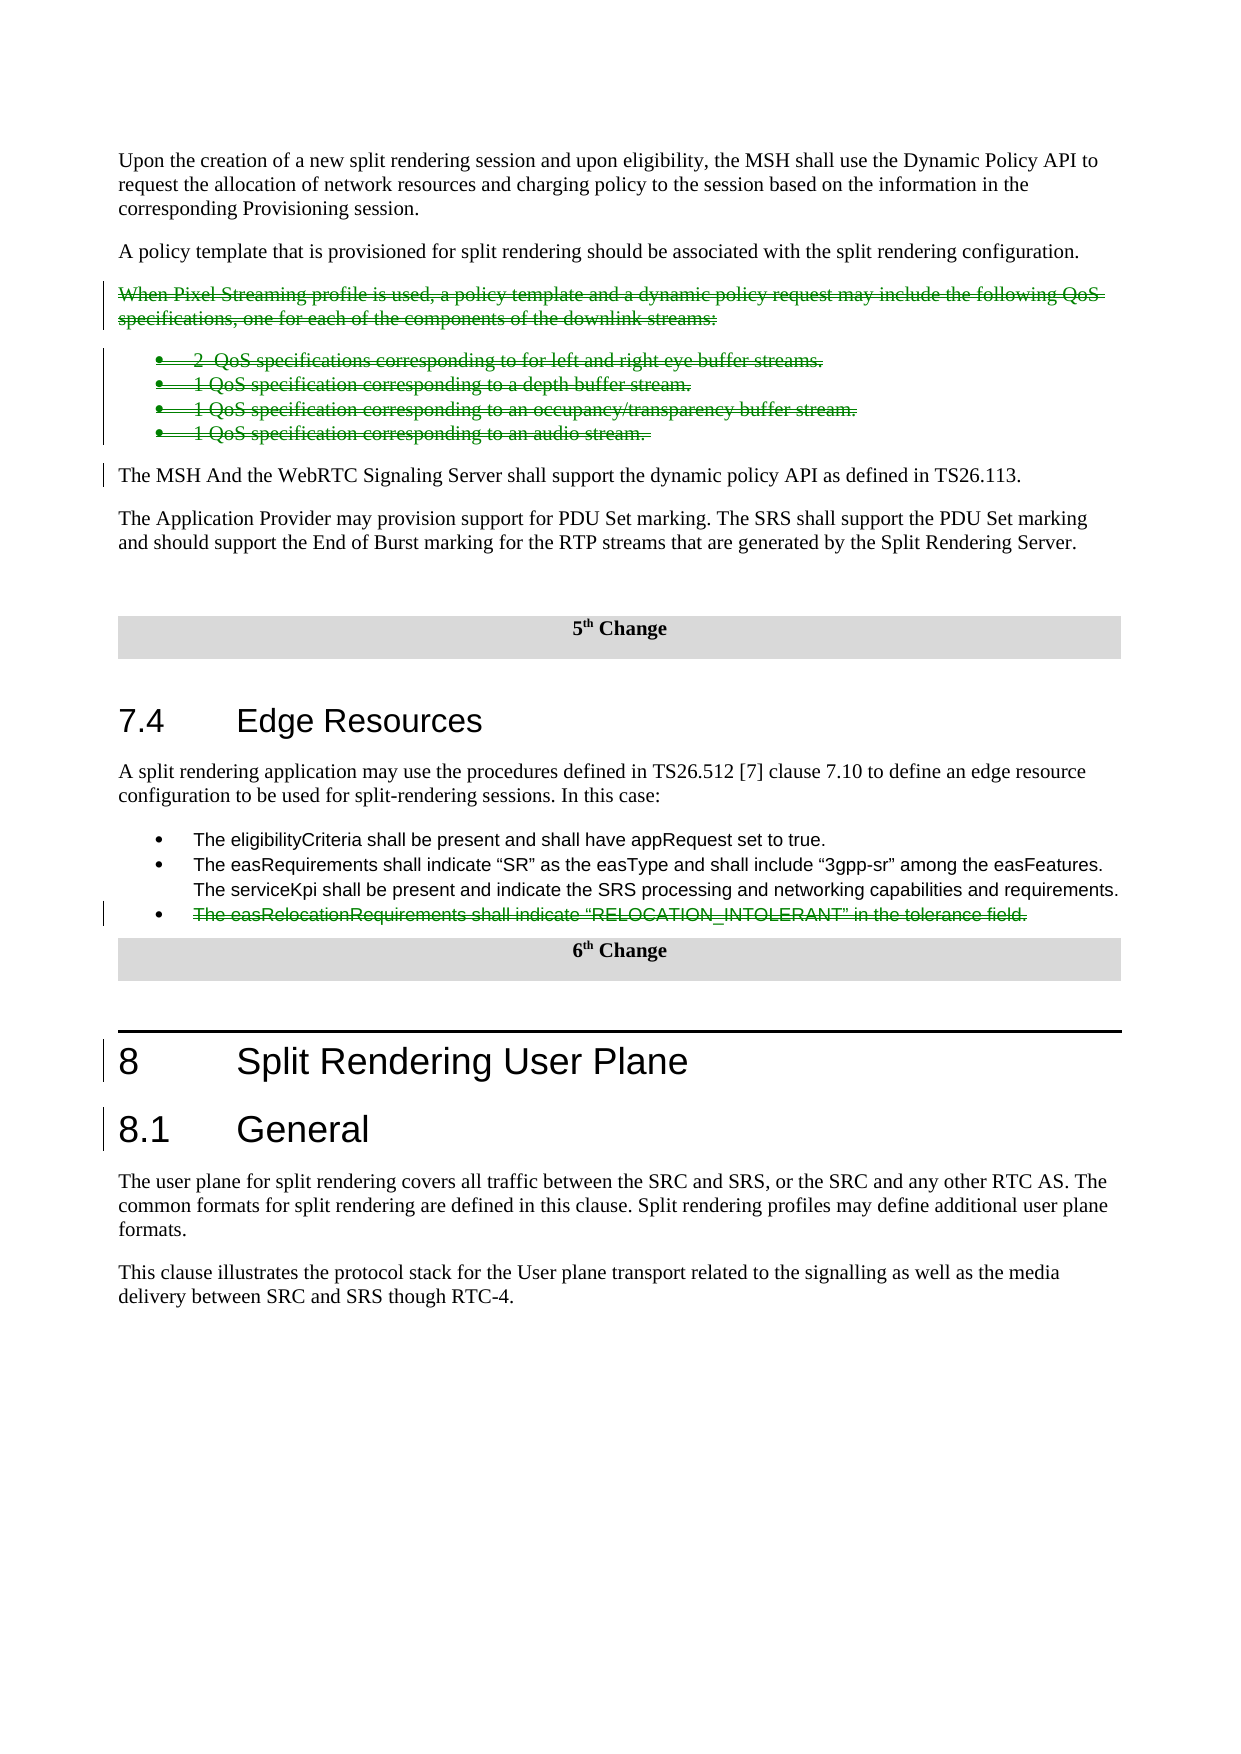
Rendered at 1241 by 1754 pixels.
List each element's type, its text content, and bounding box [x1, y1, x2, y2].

text This clause illustrates the protocol stack for the User plane transport related to the signalling as well as the media delivery between SRC and SRS though RTC-4. [118, 1260, 1122, 1308]
text The MSH And the WebRTC Signaling Server shall support the dynamic policy API as defined in TS26.113. [118, 463, 1122, 487]
subtitle 8.1 General [118, 1098, 1122, 1151]
text Upon the creation of a new split rendering session and upon eligibility, the MSH shall use the Dynamic Policy API to request the allocation of network resources and charging policy to the session based on the information in the corresponding Provisioning session. [118, 148, 1122, 220]
text A policy template that is provisioned for split rendering should be associated with the split rendering configuration. [118, 239, 1122, 263]
table_header 5th Change [118, 616, 1121, 659]
subtitle 7.4 Edge Resources [118, 701, 1122, 740]
list The easRequirements shall indicate “SR” as the easType and shall include “3gpp-sr” among the easFeatures. The serviceKpi shall be present and indicate the SRS processing and networking capabilities and requirements. [156, 851, 1122, 901]
text A split rendering application may use the procedures defined in TS26.512 [7] clause 7.10 to define an edge resource configuration to be used for split-rendering sessions. In this case: [118, 759, 1122, 807]
text The Application Provider may provision support for PDU Set marking. The SRS shall support the PDU Set marking and should support the End of Burst marking for the RTP streams that are generated by the Split Rendering Server. [118, 506, 1122, 554]
subtitle 8 Split Rendering User Plane [118, 1033, 1122, 1082]
list The eligibilityCriteria shall be present and shall have appRequest set to true. [156, 826, 1122, 851]
text The user plane for split rendering covers all traffic between the SRC and SRS, or the SRC and any other RTC AS. The common formats for split rendering are defined in this clause. Split rendering profiles may define additional user plane formats. [118, 1169, 1122, 1241]
table_header 6th Change [118, 938, 1121, 981]
